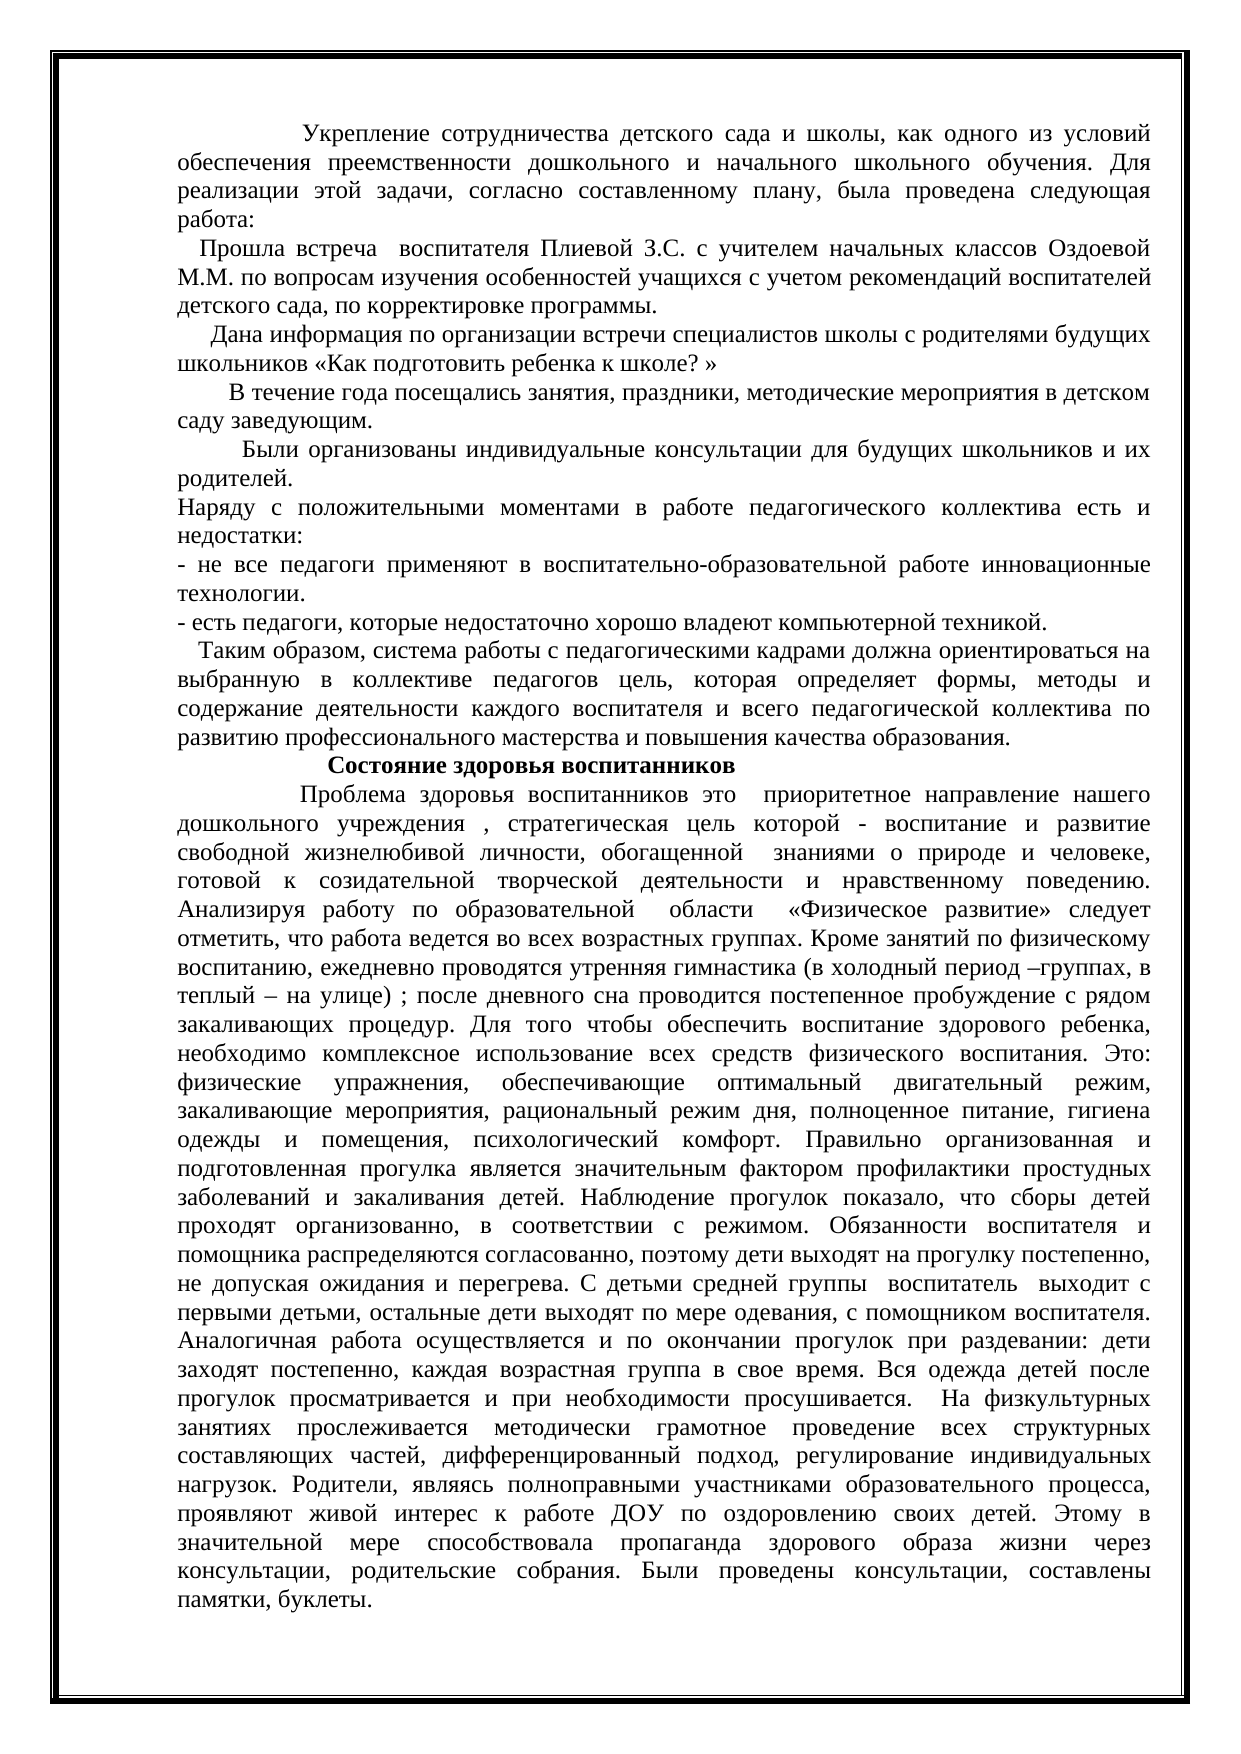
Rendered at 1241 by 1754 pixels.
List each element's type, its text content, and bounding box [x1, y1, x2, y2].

text Прошла встреча воспитателя Плиевой З.С. с учителем начальных классов Оздоевой М.М. по вопросам изучения особенностей учащихся с учетом рекомендаций воспитателей детского сада, по корректировке программы. [177, 233, 1152, 319]
text Состояние здоровья воспитанников [327, 751, 1152, 779]
text - не все педагоги применяют в воспитательно-образовательной работе инновационные технологии. [177, 549, 1152, 607]
text Укрепление сотрудничества детского сада и школы, как одного из условий обеспечения преемственности дошкольного и начального школьного обучения. Для реализации этой задачи, согласно составленному плану, была проведена следующая работа: [177, 118, 1152, 233]
text Наряду с положительными моментами в работе педагогического коллектива есть и недостатки: [177, 492, 1152, 549]
text В течение года посещались занятия, праздники, методические мероприятия в детском саду заведующим. [177, 377, 1152, 434]
text Дана информация по организации встречи специалистов школы с родителями будущих школьников «Как подготовить ребенка к школе? » [177, 319, 1152, 377]
text Таким образом, система работы с педагогическими кадрами должна ориентироваться на выбранную в коллективе педагогов цель, которая определяет формы, методы и содержание деятельности каждого воспитателя и всего педагогической коллектива по развитию профессионального мастерства и повышения качества образования. [177, 636, 1152, 751]
text Проблема здоровья воспитанников это приоритетное направление нашего дошкольного учреждения , стратегическая цель которой - воспитание и развитие свободной жизнелюбивой личности, обогащенной знаниями о природе и человеке, готовой к созидательной творческой деятельности и нравственному поведению. Анализируя работу по образовательной области «Физическое развитие» следует отметить, что работа ведется во всех возрастных группах. Кроме занятий по физическому воспитанию, ежедневно проводятся утренняя гимнастика (в холодный период –группах, в теплый – на улице) ; после дневного сна проводится постепенное пробуждение с рядом закаливающих процедур. Для того чтобы обеспечить воспитание здорового ребенка, необходимо комплексное использование всех средств физического воспитания. Это: физические упражнения, обеспечивающие оптимальный двигательный режим, закаливающие мероприятия, рациональный режим дня, полноценное питание, гигиена одежды и помещения, психологический комфорт. Правильно организованная и подготовленная прогулка является значительным фактором профилактики простудных заболеваний и закаливания детей. Наблюдение прогулок показало, что сборы детей проходят организованно, в соответствии с режимом. Обязанности воспитателя и помощника распределяются согласованно, поэтому дети выходят на прогулку постепенно, не допуская ожидания и перегрева. С детьми средней группы воспитатель выходит с первыми детьми, остальные дети выходят по мере одевания, с помощником воспитателя. Аналогичная работа осуществляется и по окончании прогулок при раздевании: дети заходят постепенно, каждая возрастная группа в свое время. Вся одежда детей после прогулок просматривается и при необходимости просушивается. На физкультурных занятиях прослеживается методически грамотное проведение всех структурных составляющих частей, дифференцированный подход, регулирование индивидуальных нагрузок. Родители, являясь полноправными участниками образовательного процесса, проявляют живой интерес к работе ДОУ по оздоровлению своих детей. Этому в значительной мере способствовала пропаганда здорового образа жизни через консультации, родительские собрания. Были проведены консультации, составлены памятки, буклеты. [177, 779, 1152, 1613]
text Были организованы индивидуальные консультации для будущих школьников и их родителей. [177, 434, 1152, 492]
text - есть педагоги, которые недостаточно хорошо владеют компьютерной техникой. [177, 607, 1152, 636]
